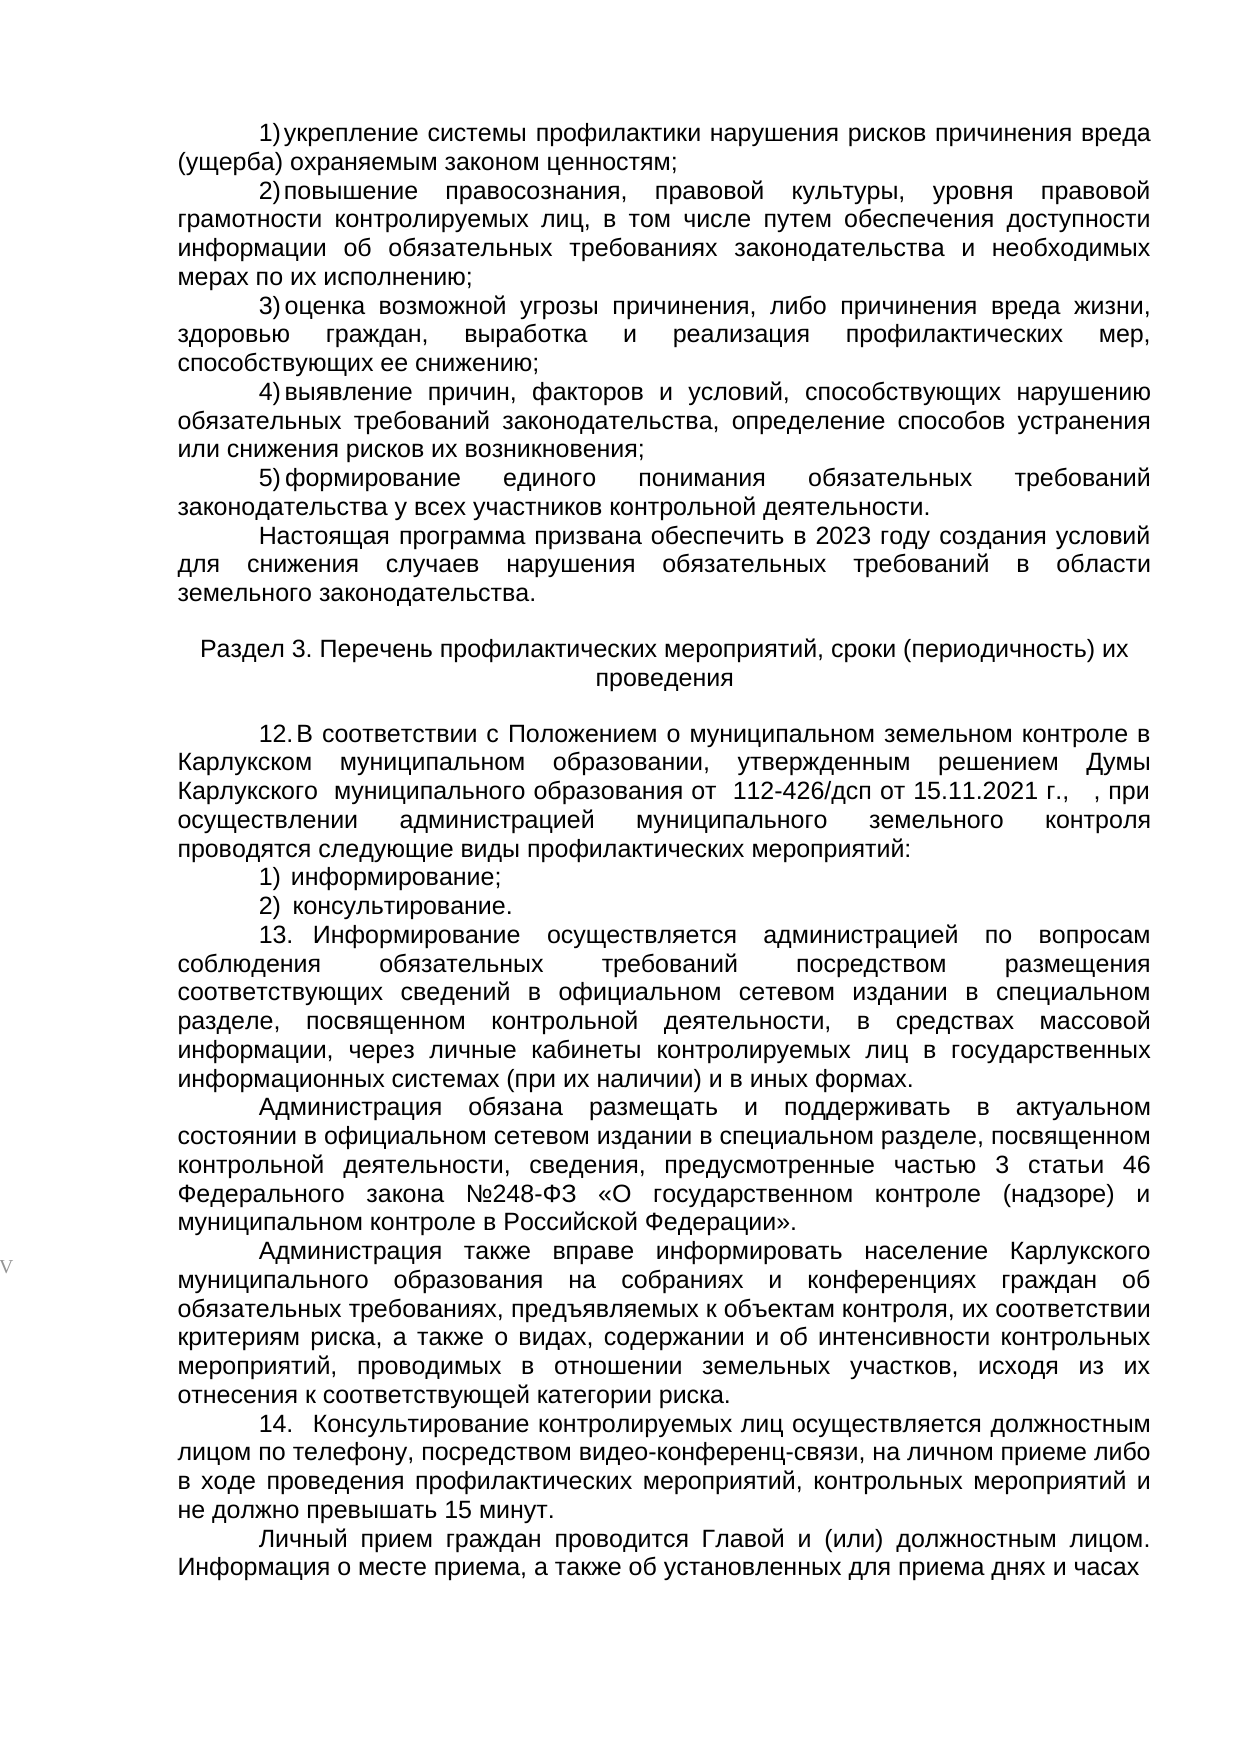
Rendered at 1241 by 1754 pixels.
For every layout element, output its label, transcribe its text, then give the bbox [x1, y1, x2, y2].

list укрепление системы профилактики нарушения рисков причинения вреда (ущерба) охраняемым законом ценностям; [177, 118, 1152, 176]
list консультирование. [177, 891, 1152, 920]
list В соответствии с Положением о муниципальном земельном контроле в Карлукском муниципальном образовании, утвержденным решением Думы Карлукского муниципального образования от 112-426/дсп от 15.11.2021 г., , при осуществлении администрацией муниципального земельного контроля проводятся следующие виды профилактических мероприятий: [177, 719, 1152, 862]
list формирование единого понимания обязательных требований законодательства у всех участников контрольной деятельности. [177, 463, 1152, 521]
list оценка возможной угрозы причинения, либо причинения вреда жизни, здоровью граждан, выработка и реализация профилактических мер, способствующих ее снижению; [177, 291, 1152, 377]
text Администрация обязана размещать и поддерживать в актуальном состоянии в официальном сетевом издании в специальном разделе, посвященном контрольной деятельности, сведения, предусмотренные частью 3 статьи 46 Федерального закона №248-ФЗ «О государственном контроле (надзоре) и муниципальном контроле в Российской Федерации». [177, 1092, 1152, 1236]
list выявление причин, факторов и условий, способствующих нарушению обязательных требований законодательства, определение способов устранения или снижения рисков их возникновения; [177, 377, 1152, 463]
list информирование; [177, 862, 1152, 891]
text Администрация также вправе информировать население Карлукского муниципального образования на собраниях и конференциях граждан об обязательных требованиях, предъявляемых к объектам контроля, их соответствии критериям риска, а также о видах, содержании и об интенсивности контрольных мероприятий, проводимых в отношении земельных участков, исходя из их отнесения к соответствующей категории риска. [177, 1236, 1152, 1409]
text Личный прием граждан проводится Главой и (или) должностным лицом. Информация о месте приема, а также об установленных для приема днях и часах [177, 1524, 1152, 1581]
list Информирование осуществляется администрацией по вопросам соблюдения обязательных требований посредством размещения соответствующих сведений в официальном сетевом издании в специальном разделе, посвященном контрольной деятельности, в средствах массовой информации, через личные кабинеты контролируемых лиц в государственных информационных системах (при их наличии) и в иных формах. [177, 920, 1152, 1092]
text Настоящая программа призвана обеспечить в 2023 году создания условий для снижения случаев нарушения обязательных требований в области земельного законодательства. [177, 521, 1152, 607]
list повышение правосознания, правовой культуры, уровня правовой грамотности контролируемых лиц, в том числе путем обеспечения доступности информации об обязательных требованиях законодательства и необходимых мерах по их исполнению; [177, 176, 1152, 291]
text V [0, 1255, 18, 1278]
list Консультирование контролируемых лиц осуществляется должностным лицом по телефону, посредством видео-конференц-связи, на личном приеме либо в ходе проведения профилактических мероприятий, контрольных мероприятий и не должно превышать 15 минут. [177, 1409, 1152, 1524]
text Раздел 3. Перечень профилактических мероприятий, сроки (периодичность) их проведения [177, 634, 1152, 692]
